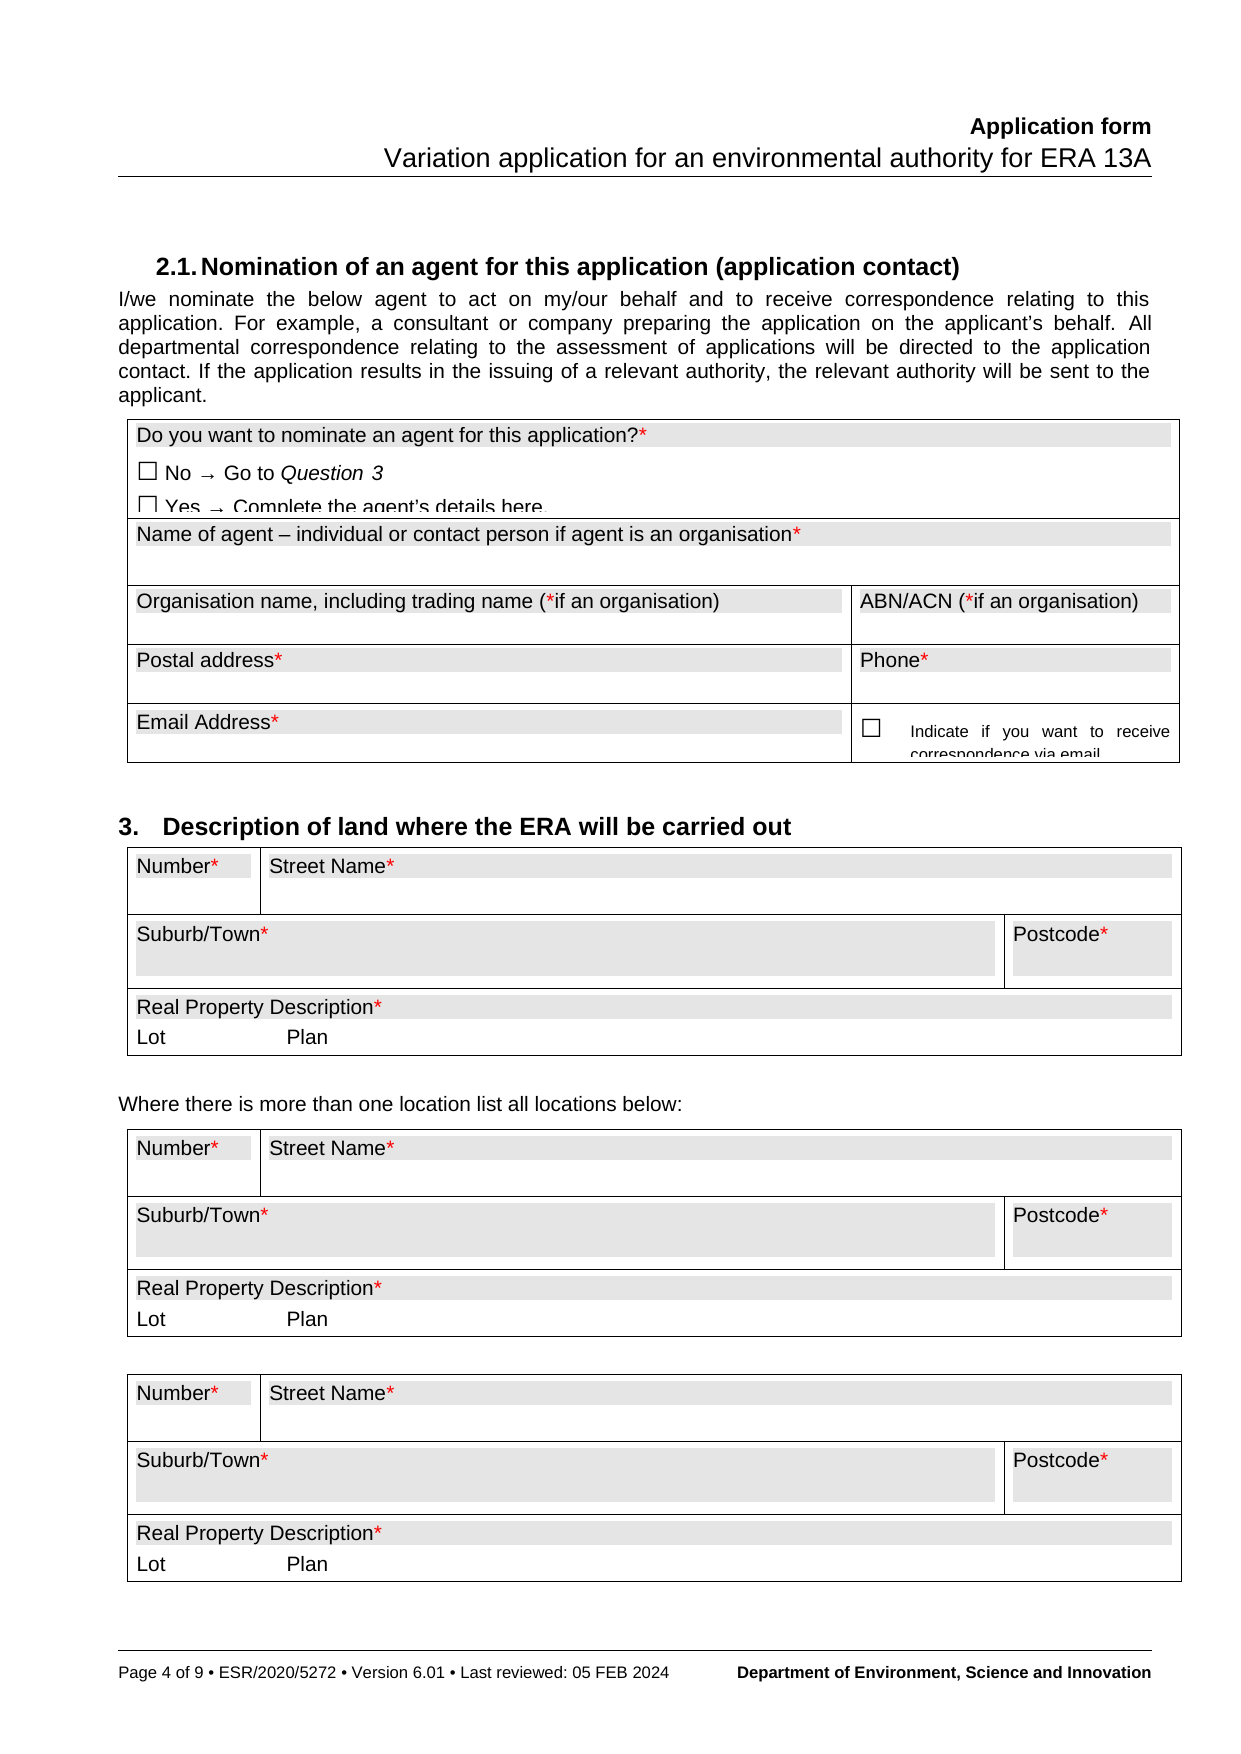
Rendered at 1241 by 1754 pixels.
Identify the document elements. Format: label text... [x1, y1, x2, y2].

table_cell ABN/ACN (*if an organisation) [852, 586, 1179, 644]
table_cell Postcode* [1005, 1442, 1181, 1514]
table_cell Suburb/Town* [128, 1197, 1004, 1269]
table_header Street Name* [261, 1130, 1181, 1196]
table_cell Suburb/Town* [128, 915, 1004, 988]
text I/we nominate the below agent to act on my/our behalf and to receive correspondence relating to this application. For example, a consultant or company preparing the application on the applicant’s behalf. All departmental correspondence relating to the assessment of applications will be directed to the application contact. If the application results in the issuing of a relevant authority, the relevant authority will be sent to the applicant. [118, 287, 1152, 407]
subtitle Nomination of an agent for this application (application contact) [156, 252, 1152, 281]
table_header Number* [128, 1375, 260, 1441]
table_cell Real Property Description* Lot Plan [128, 1270, 1181, 1336]
table_cell Postal address* [128, 645, 851, 703]
table_cell Name of agent – individual or contact person if agent is an organisation* [128, 519, 1179, 585]
table_cell Suburb/Town* [128, 1442, 1004, 1514]
table_header Street Name* [261, 848, 1181, 914]
table_cell Postcode* [1005, 1197, 1181, 1269]
table_cell Real Property Description* Lot Plan [128, 989, 1181, 1055]
table_cell Indicate if you want to receive correspondence via email [852, 704, 1179, 762]
table_cell Real Property Description* Lot Plan [128, 1515, 1181, 1581]
table_cell Postcode* [1005, 915, 1181, 988]
table_cell Phone* [852, 645, 1179, 703]
text Where there is more than one location list all locations below: [118, 1092, 1152, 1116]
subtitle Description of land where the ERA will be carried out [118, 812, 1152, 841]
table_header Number* [128, 848, 260, 914]
table_header Number* [128, 1130, 260, 1196]
table_header Do you want to nominate an agent for this application?* No → Go to Question 3 Yes → Complete the agent’s details here. [128, 420, 1179, 518]
table_header Street Name* [261, 1375, 1181, 1441]
table_cell Email Address* [128, 704, 851, 762]
table_cell Organisation name, including trading name (*if an organisation) [128, 586, 851, 644]
